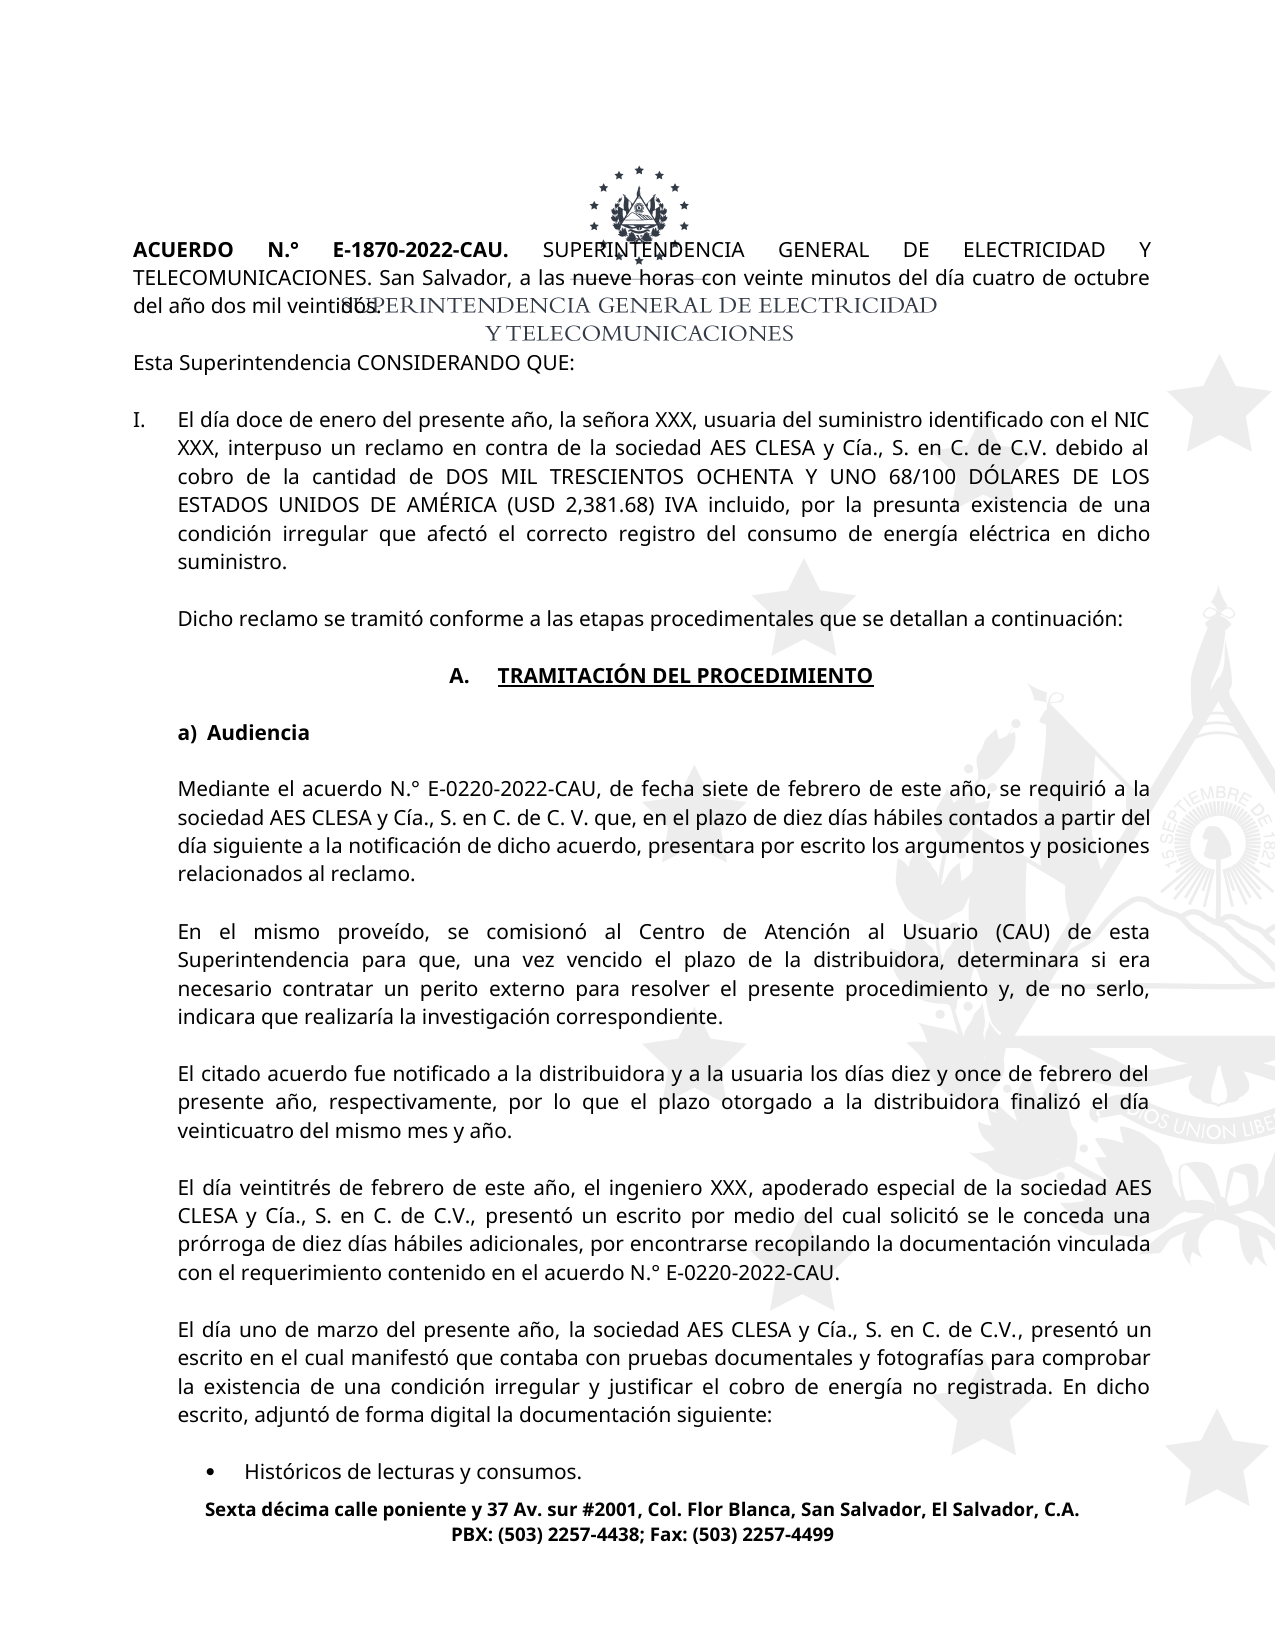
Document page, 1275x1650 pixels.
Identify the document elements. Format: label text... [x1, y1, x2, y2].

list El día doce de enero del presente año, la señora XXX, usuaria del suministro identificado con el NIC XXX, interpuso un reclamo en contra de la sociedad AES CLESA y Cía., S. en C. de C.V. debido al cobro de la cantidad de DOS MIL TRESCIENTOS OCHENTA Y UNO 68/100 DÓLARES DE LOS ESTADOS UNIDOS DE AMÉRICA (USD 2,381.68) IVA incluido, por la presunta existencia de una condición irregular que afectó el correcto registro del consumo de energía eléctrica en dicho suministro. [133, 405, 1152, 576]
list El citado acuerdo fue notificado a la distribuidora y a la usuaria los días diez y once de febrero del presente año, respectivamente, por lo que el plazo otorgado a la distribuidora finalizó el día veinticuatro del mismo mes y año. [177, 1059, 1152, 1144]
picture [1, 105, 1275, 1650]
text ACUERDO N.° E-1870-2022-CAU. SUPERINTENDENCIA GENERAL DE ELECTRICIDAD Y TELECOMUNICACIONES. San Salvador, a las nueve horas con veinte minutos del día cuatro de octubre del año dos mil veintidós. [133, 235, 1152, 320]
list Dicho reclamo se tramitó conforme a las etapas procedimentales que se detallan a continuación: [177, 604, 1152, 632]
list En el mismo proveído, se comisionó al Centro de Atención al Usuario (CAU) de esta Superintendencia para que, una vez vencido el plazo de la distribuidora, determinara si era necesario contratar un perito externo para resolver el presente procedimiento y, de no serlo, indicara que realizaría la investigación correspondiente. [177, 917, 1152, 1031]
list Mediante el acuerdo N.° E-0220-2022-CAU, de fecha siete de febrero de este año, se requirió a la sociedad AES CLESA y Cía., S. en C. de C. V. que, en el plazo de diez días hábiles contados a partir del día siguiente a la notificación de dicho acuerdo, presentara por escrito los argumentos y posiciones relacionados al reclamo. [177, 774, 1152, 888]
list Audiencia [177, 718, 1152, 746]
text Esta Superintendencia CONSIDERANDO QUE: [133, 348, 1152, 377]
list Históricos de lecturas y consumos. [207, 1457, 1152, 1486]
text El día veintitrés de febrero de este año, el ingeniero XXX, apoderado especial de la sociedad AES CLESA y Cía., S. en C. de C.V., presentó un escrito por medio del cual solicitó se le conceda una prórroga de diez días hábiles adicionales, por encontrarse recopilando la documentación vinculada con el requerimiento contenido en el acuerdo N.° E-0220-2022-CAU. [177, 1173, 1152, 1286]
text El día uno de marzo del presente año, la sociedad AES CLESA y Cía., S. en C. de C.V., presentó un escrito en el cual manifestó que contaba con pruebas documentales y fotografías para comprobar la existencia de una condición irregular y justificar el cobro de energía no registrada. En dicho escrito, adjuntó de forma digital la documentación siguiente: [177, 1315, 1152, 1429]
list TRAMITACIÓN DEL PROCEDIMIENTO [170, 661, 1152, 689]
